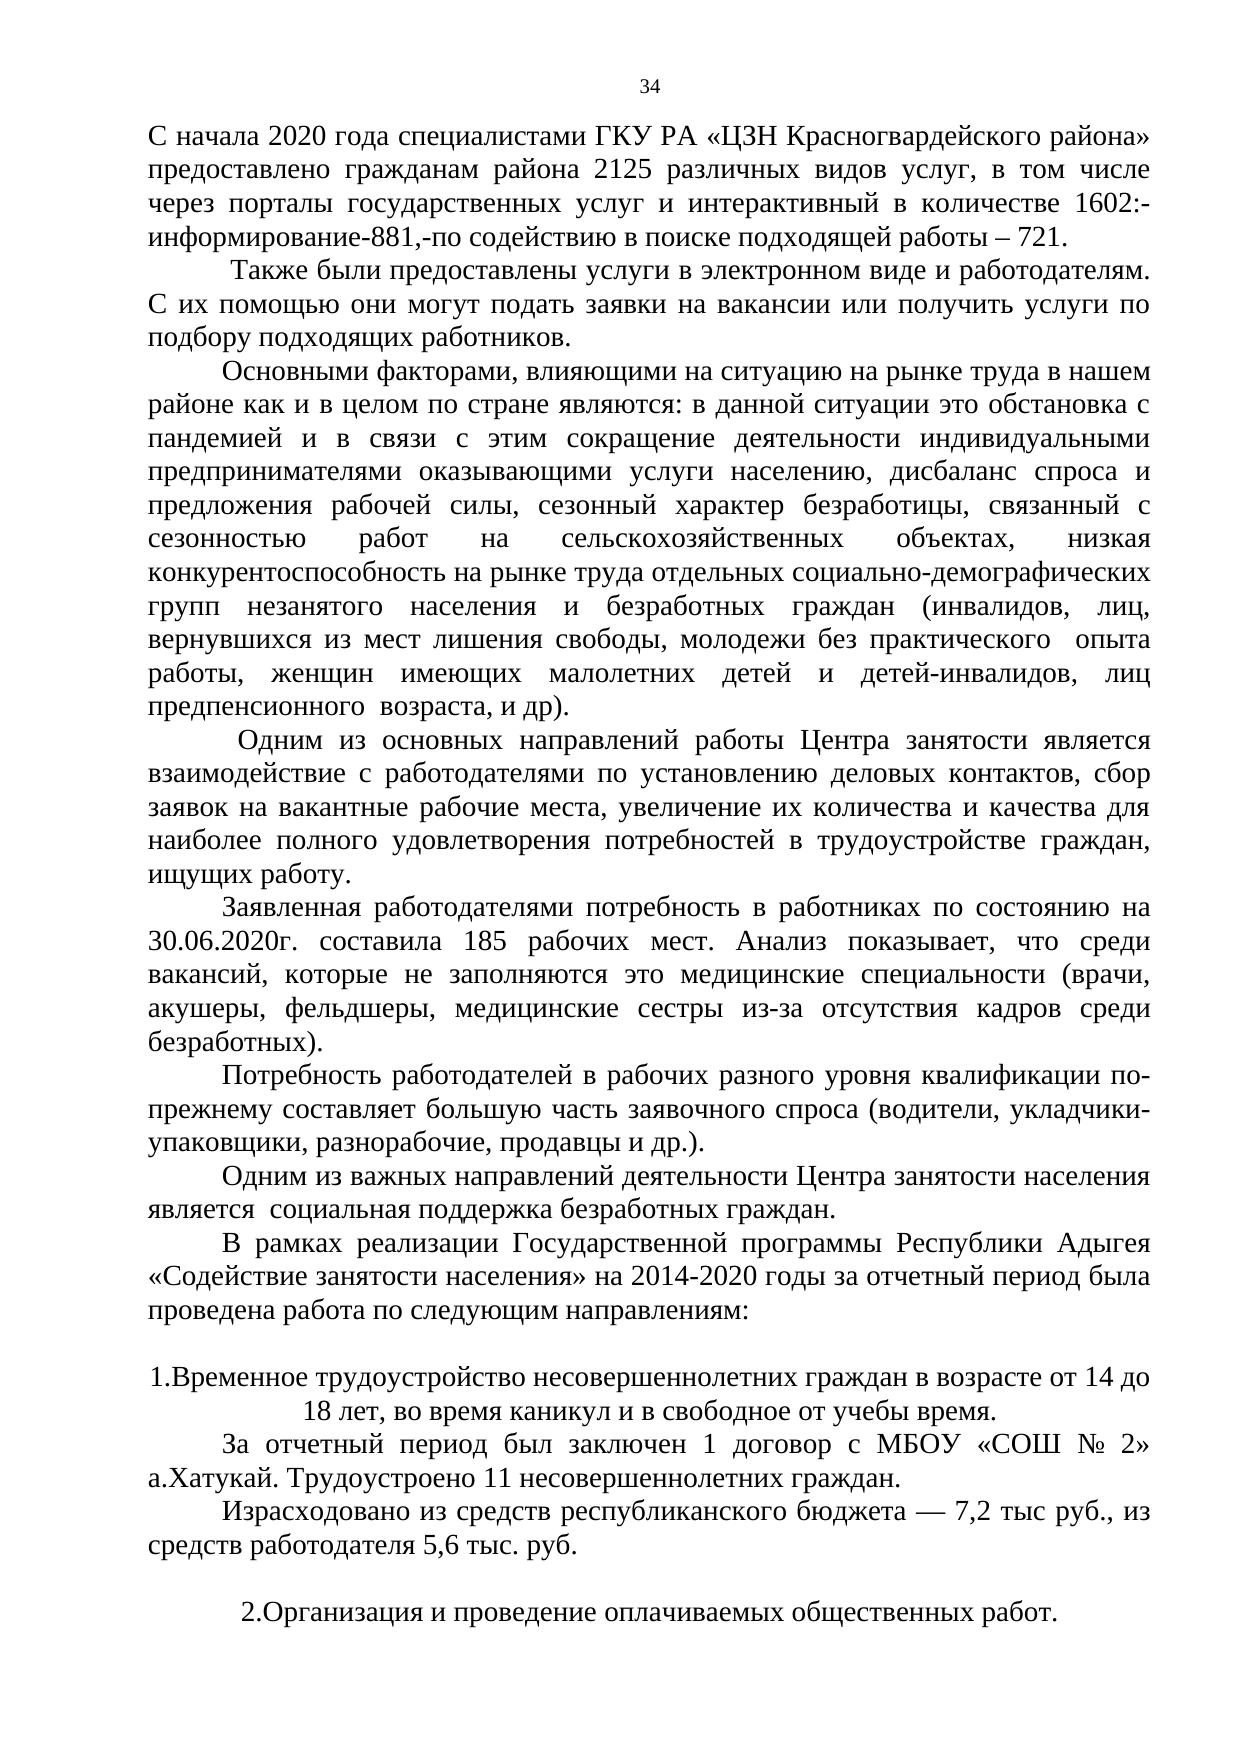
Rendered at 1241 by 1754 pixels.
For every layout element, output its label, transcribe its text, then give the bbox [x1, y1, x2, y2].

text Также были предоставлены услуги в электронном виде и работодателям. С их помощью они могут подать заявки на вакансии или получить услуги по подбору подходящих работников. [148, 252, 1152, 353]
text В рамках реализации Государственной программы Республики Адыгея «Содействие занятости населения» на 2014-2020 годы за отчетный период была проведена работа по следующим направлениям: [148, 1225, 1152, 1326]
text Одним из основных направлений работы Центра занятости является взаимодействие с работодателями по установлению деловых контактов, сбор заявок на вакантные рабочие места, увеличение их количества и качества для наиболее полного удовлетворения потребностей в трудоустройстве граждан, ищущих работу. [148, 722, 1152, 889]
text 1.Временное трудоустройство несовершеннолетних граждан в возрасте от 14 до 18 лет, во время каникул и в свободное от учебы время. [148, 1359, 1152, 1426]
text Израсходовано из средств республиканского бюджета — 7,2 тыс руб., из средств работодателя 5,6 тыс. руб. [148, 1493, 1152, 1560]
text Потребность работодателей в рабочих разного уровня квалификации по-прежнему составляет большую часть заявочного спроса (водители, укладчики-упаковщики, разнорабочие, продавцы и др.). [148, 1057, 1152, 1158]
text Заявленная работодателями потребность в работниках по состоянию на 30.06.2020г. составила 185 рабочих мест. Анализ показывает, что среди вакансий, которые не заполняются это медицинские специальности (врачи, акушеры, фельдшеры, медицинские сестры из-за отсутствия кадров среди безработных). [148, 889, 1152, 1057]
text 2.Организация и проведение оплачиваемых общественных работ. [148, 1594, 1152, 1627]
text Основными факторами, влияющими на ситуацию на рынке труда в нашем районе как и в целом по стране являются: в данной ситуации это обстановка с пандемией и в связи с этим сокращение деятельности индивидуальными предпринимателями оказывающими услуги населению, дисбаланс спроса и предложения рабочей силы, сезонный характер безработицы, связанный с сезонностью работ на сельскохозяйственных объектах, низкая конкурентоспособность на рынке труда отдельных социально-демографических групп незанятого населения и безработных граждан (инвалидов, лиц, вернувшихся из мест лишения свободы, молодежи без практического опыта работы, женщин имеющих малолетних детей и детей-инвалидов, лиц предпенсионного возраста, и др). [148, 353, 1152, 722]
text Одним из важных направлений деятельности Центра занятости населения является социальная поддержка безработных граждан. [148, 1158, 1152, 1225]
text За отчетный период был заключен 1 договор с МБОУ «СОШ № 2» а.Хатукай. Трудоустроено 11 несовершеннолетних граждан. [148, 1426, 1152, 1493]
text С начала 2020 года специалистами ГКУ РА «ЦЗН Красногвардейского района» предоставлено гражданам района 2125 различных видов услуг, в том числе через порталы государственных услуг и интерактивный в количестве 1602:-информирование-881,-по содействию в поиске подходящей работы – 721. [148, 118, 1152, 252]
